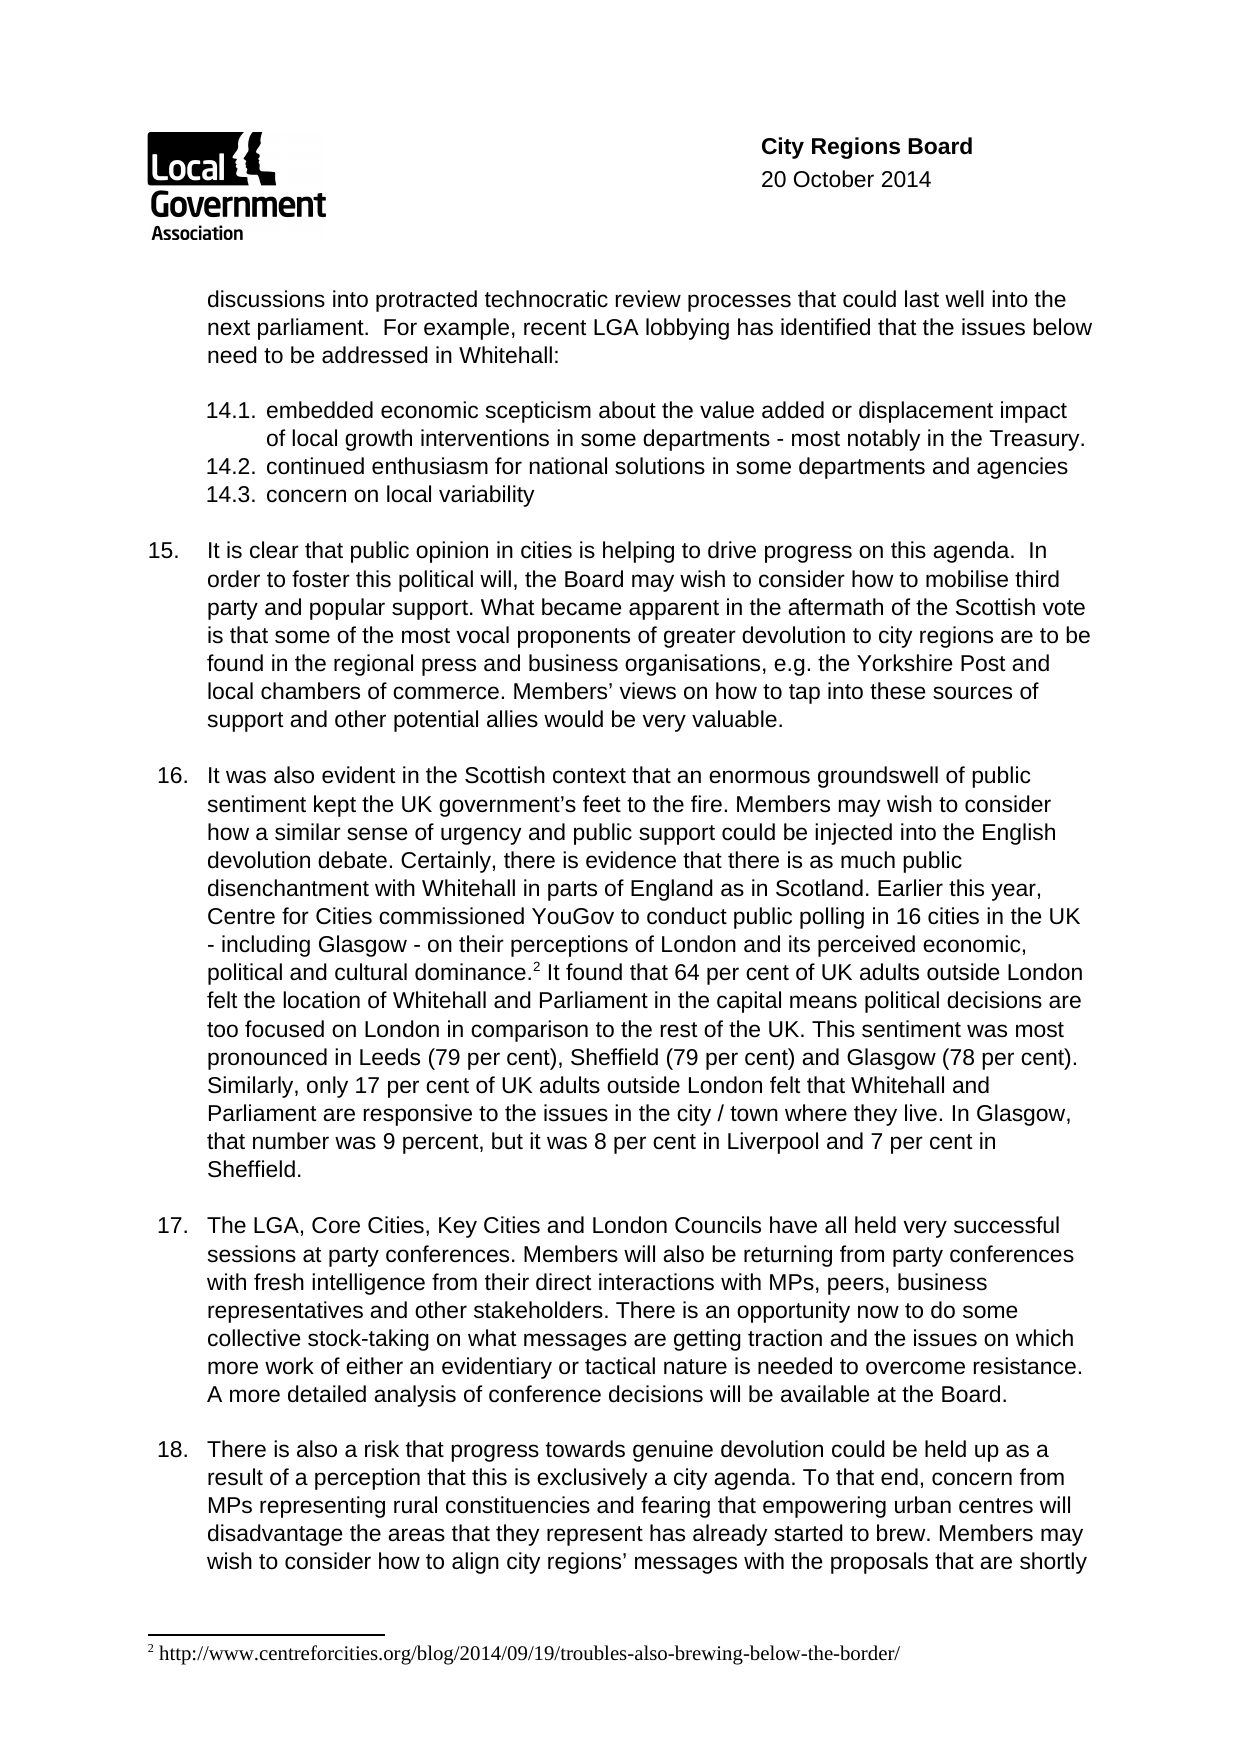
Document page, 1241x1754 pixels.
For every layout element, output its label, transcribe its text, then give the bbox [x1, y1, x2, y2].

list continued enthusiasm for national solutions in some departments and agencies [206, 451, 1092, 479]
list It is clear that public opinion in cities is helping to drive progress on this agenda. In order to foster this political will, the Board may wish to consider how to mobilise third party and popular support. What became apparent in the aftermath of the Scottish vote is that some of the most vocal proponents of greater devolution to city regions are to be found in the regional press and business organisations, e.g. the Yorkshire Post and local chambers of commerce. Members’ views on how to tap into these sources of support and other potential allies would be very valuable. [148, 536, 1092, 733]
list The LGA, Core Cities, Key Cities and London Councils have all held very successful sessions at party conferences. Members will also be returning from party conferences with fresh intelligence from their direct interactions with MPs, peers, business representatives and other stakeholders. There is an opportunity now to do some collective stock-taking on what messages are getting traction and the issues on which more work of either an evidentiary or tactical nature is needed to overcome resistance. A more detailed analysis of conference decisions will be available at the Board. [157, 1211, 1092, 1408]
list It was also evident in the Scottish context that an enormous groundswell of public sentiment kept the UK government’s feet to the fire. Members may wish to consider how a similar sense of urgency and public support could be injected into the English devolution debate. Certainly, there is evidence that there is as much public disenchantment with Whitehall in parts of England as in Scotland. Earlier this year, Centre for Cities commissioned YouGov to conduct public polling in 16 cities in the UK - including Glasgow - on their perceptions of London and its perceived economic, political and cultural dominance. It found that 64 per cent of UK adults outside London felt the location of Whitehall and Parliament in the capital means political decisions are too focused on London in comparison to the rest of the UK. This sentiment was most pronounced in Leeds (79 per cent), Sheffield (79 per cent) and Glasgow (78 per cent). Similarly, only 17 per cent of UK adults outside London felt that Whitehall and Parliament are responsive to the issues in the city / town where they live. In Glasgow, that number was 9 percent, but it was 8 per cent in Liverpool and 7 per cent in Sheffield. [157, 761, 1092, 1183]
list concern on local variability [206, 479, 1092, 508]
list embedded economic scepticism about the value added or displacement impact of local growth interventions in some departments - most notably in the Treasury. [206, 395, 1092, 451]
picture [147, 132, 326, 240]
